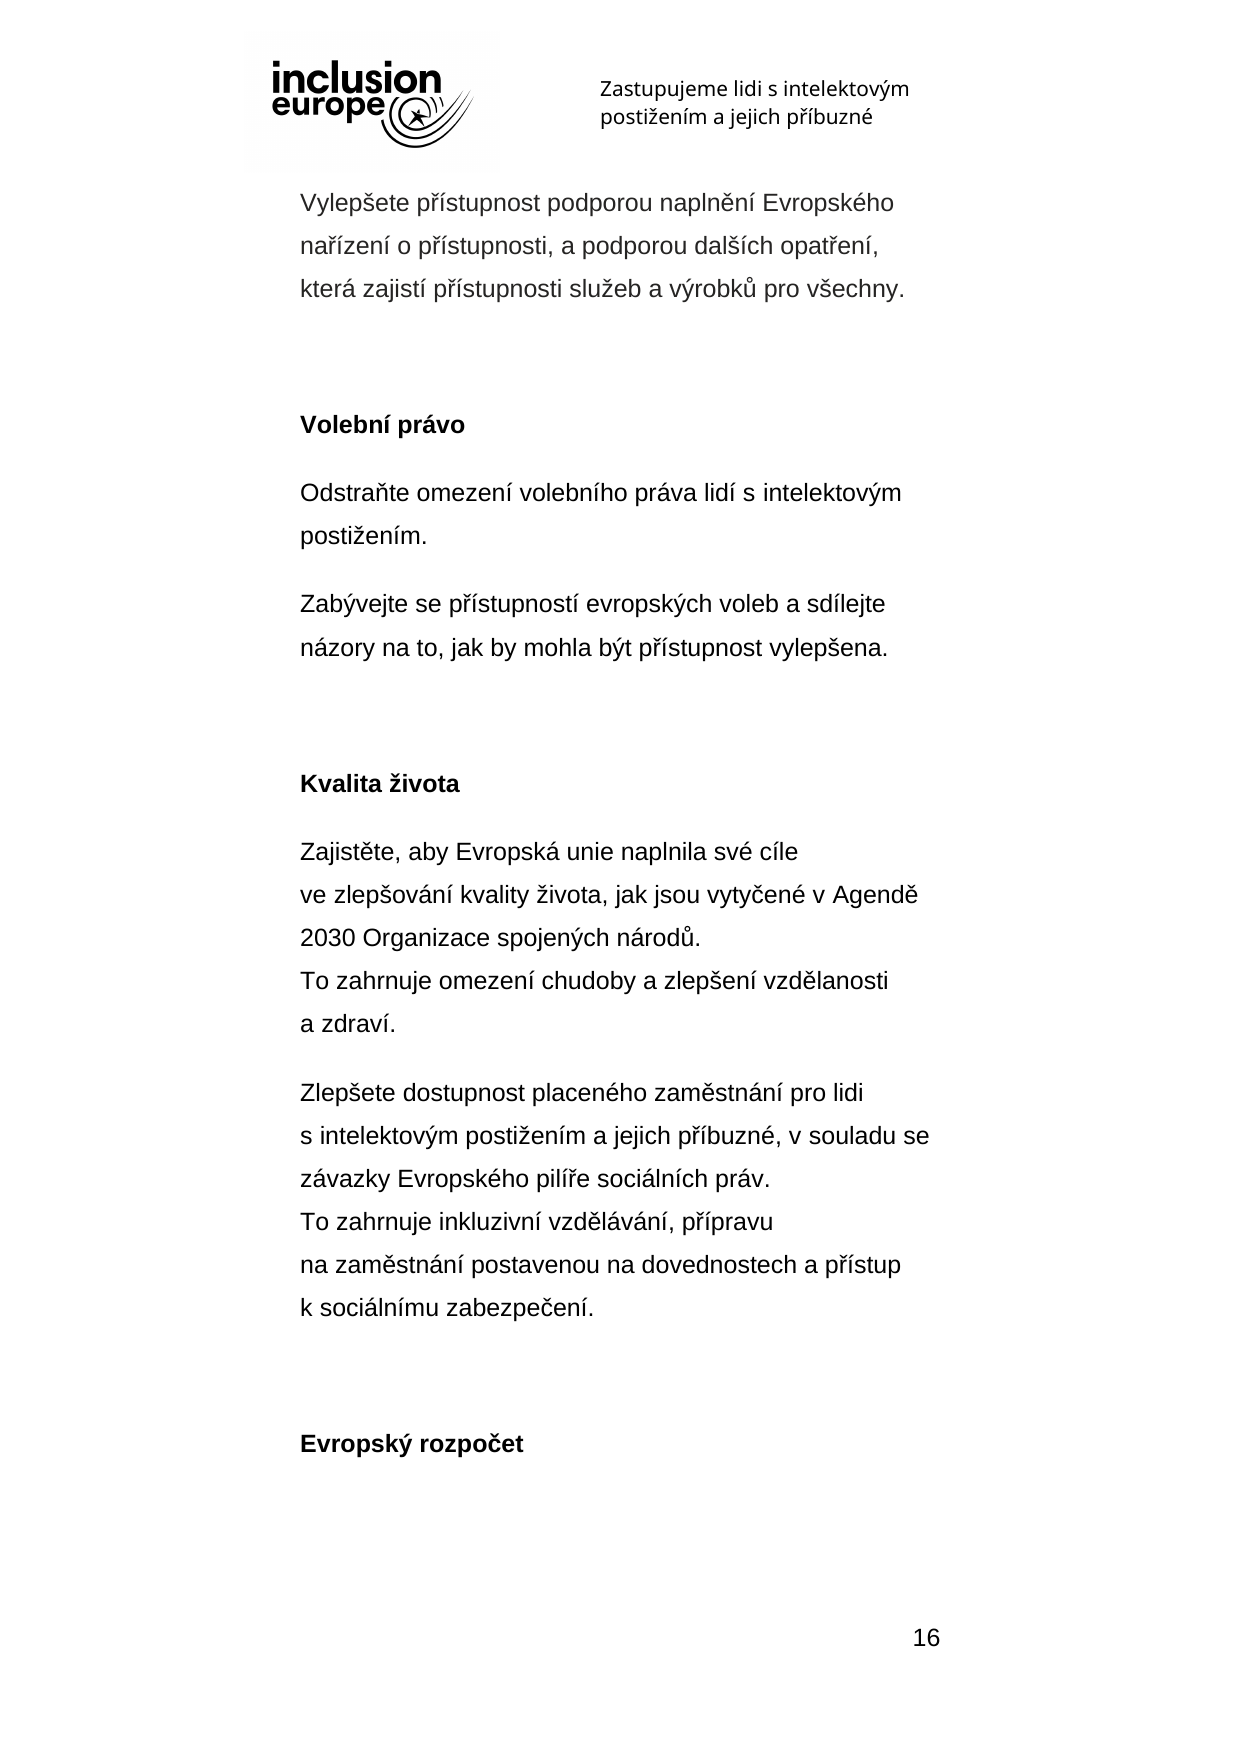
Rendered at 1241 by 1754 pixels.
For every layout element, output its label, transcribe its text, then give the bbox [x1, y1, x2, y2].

text Evropský rozpočet [300, 1429, 940, 1458]
text Zajistěte, aby Evropská unie naplnila své cíle ve zlepšování kvality života, jak jsou vytyčené v Agendě 2030 Organizace spojených národů. To zahrnuje omezení chudoby a zlepšení vzdělanosti a zdraví. [300, 837, 940, 1038]
text Zlepšete dostupnost placeného zaměstnání pro lidi s intelektovým postižením a jejich příbuzné, v souladu se závazky Evropského pilíře sociálních práv. To zahrnuje inkluzivní vzdělávání, přípravu na zaměstnání postavenou na dovednostech a přístup k sociálnímu zabezpečení. [300, 1077, 940, 1322]
text Vylepšete přístupnost podporou naplnění Evropského nařízení o přístupnosti, a podporou dalších opatření, která zajistí přístupnosti služeb a výrobků pro všechny. [300, 187, 940, 302]
text Zabývejte se přístupností evropských voleb a sdílejte názory na to, jak by mohla být přístupnost vylepšena. [300, 589, 940, 661]
text Volební právo [300, 410, 940, 439]
text Odstraňte omezení volebního práva lidí s intelektovým postižením. [300, 478, 940, 550]
text Kvalita života [300, 769, 940, 797]
picture [243, 31, 501, 173]
